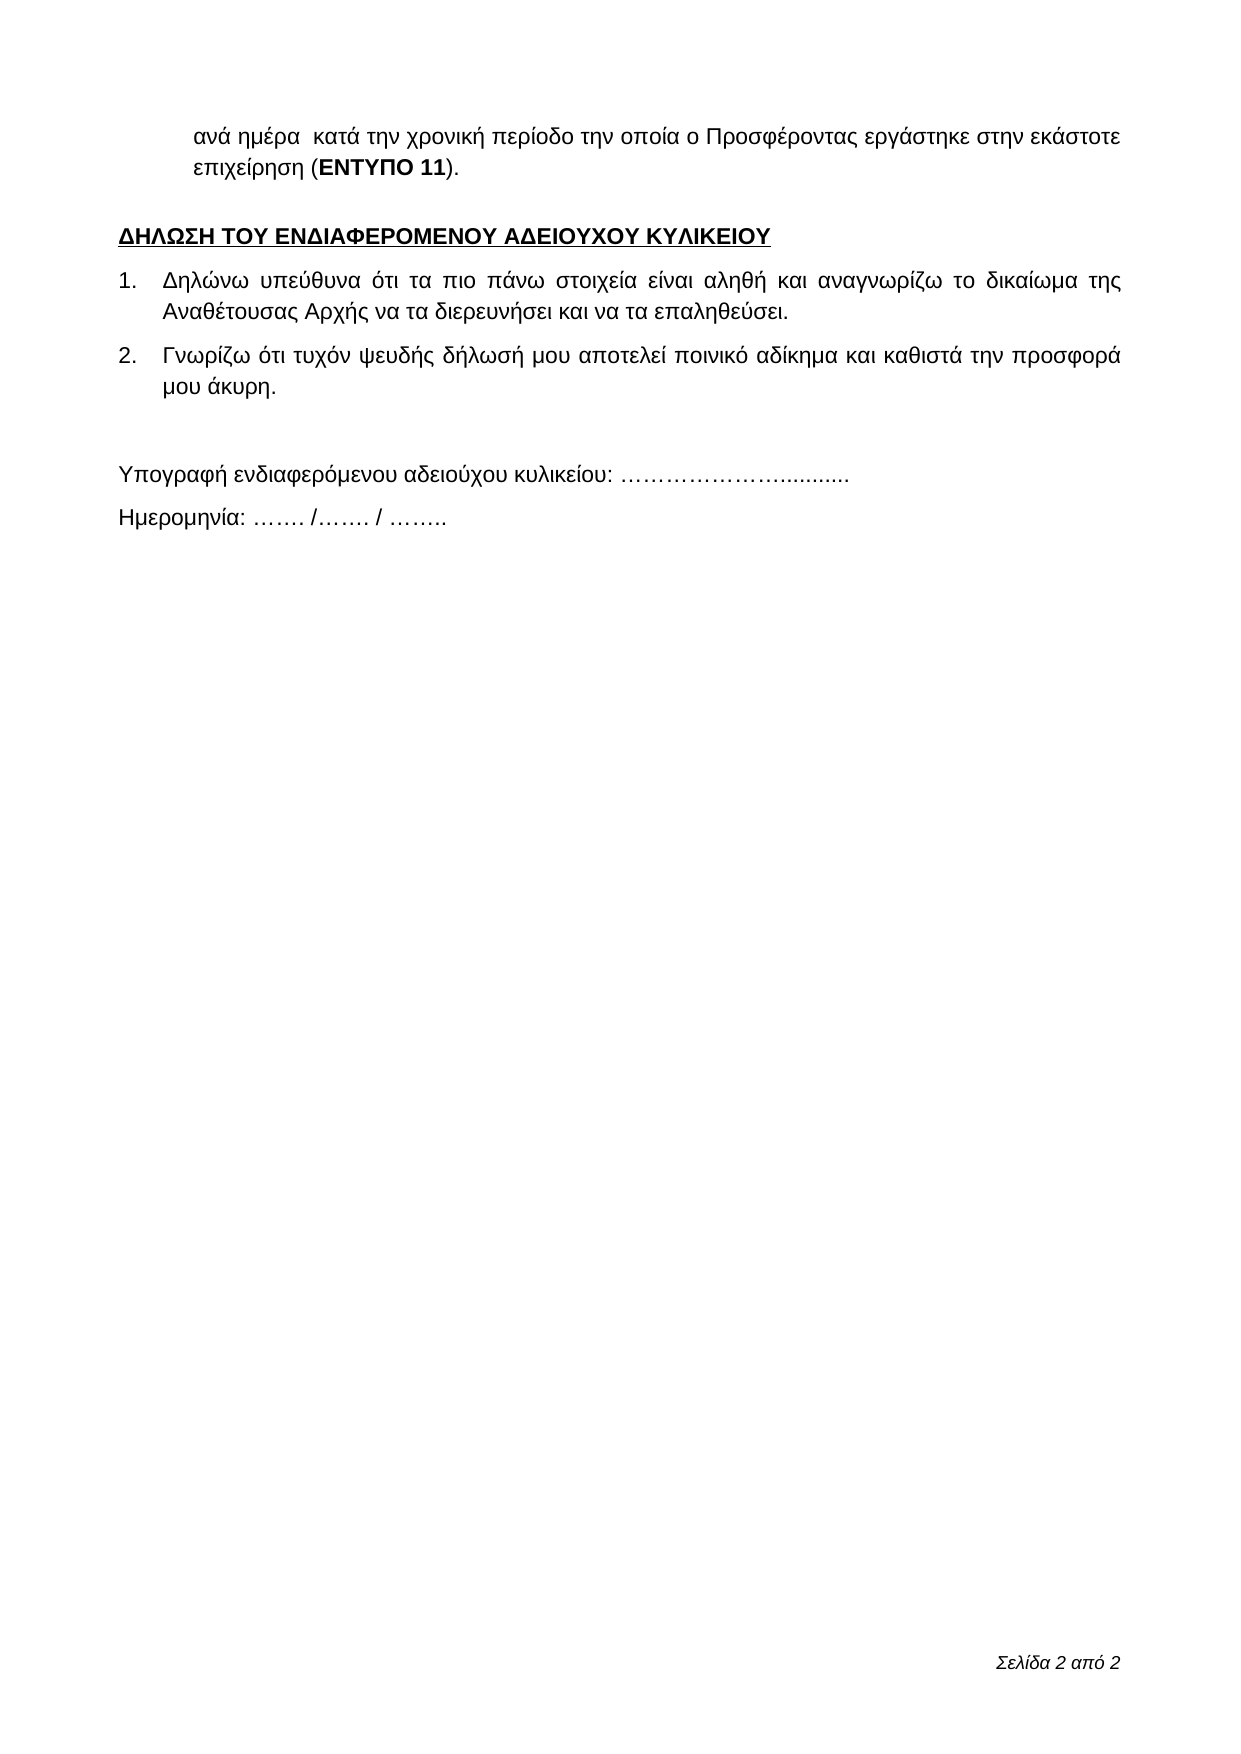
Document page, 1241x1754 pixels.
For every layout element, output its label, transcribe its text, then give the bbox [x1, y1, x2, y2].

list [156, 118, 1122, 181]
text ΔΗΛΩΣΗ ΤΟΥ ΕΝΔΙΑΦΕΡΟΜΕΝΟΥ ΑΔΕΙΟΥΧΟΥ ΚΥΛΙΚΕΙΟΥ [118, 218, 1122, 249]
text Ημερομηνία: ……. /……. / …….. [118, 499, 1122, 531]
list Δηλώνω υπεύθυνα ότι τα πιο πάνω στοιχεία είναι αληθή και αναγνωρίζω το δικαίωμα της Αναθέτουσας Αρχής να τα διερευνήσει και να τα επαληθεύσει. [118, 262, 1122, 324]
text Υπογραφή ενδιαφερόμενου αδειούχου κυλικείου: …………………........... [118, 456, 1122, 487]
list Γνωρίζω ότι τυχόν ψευδής δήλωσή μου αποτελεί ποινικό αδίκημα και καθιστά την προσφορά μου άκυρη. [118, 337, 1122, 399]
